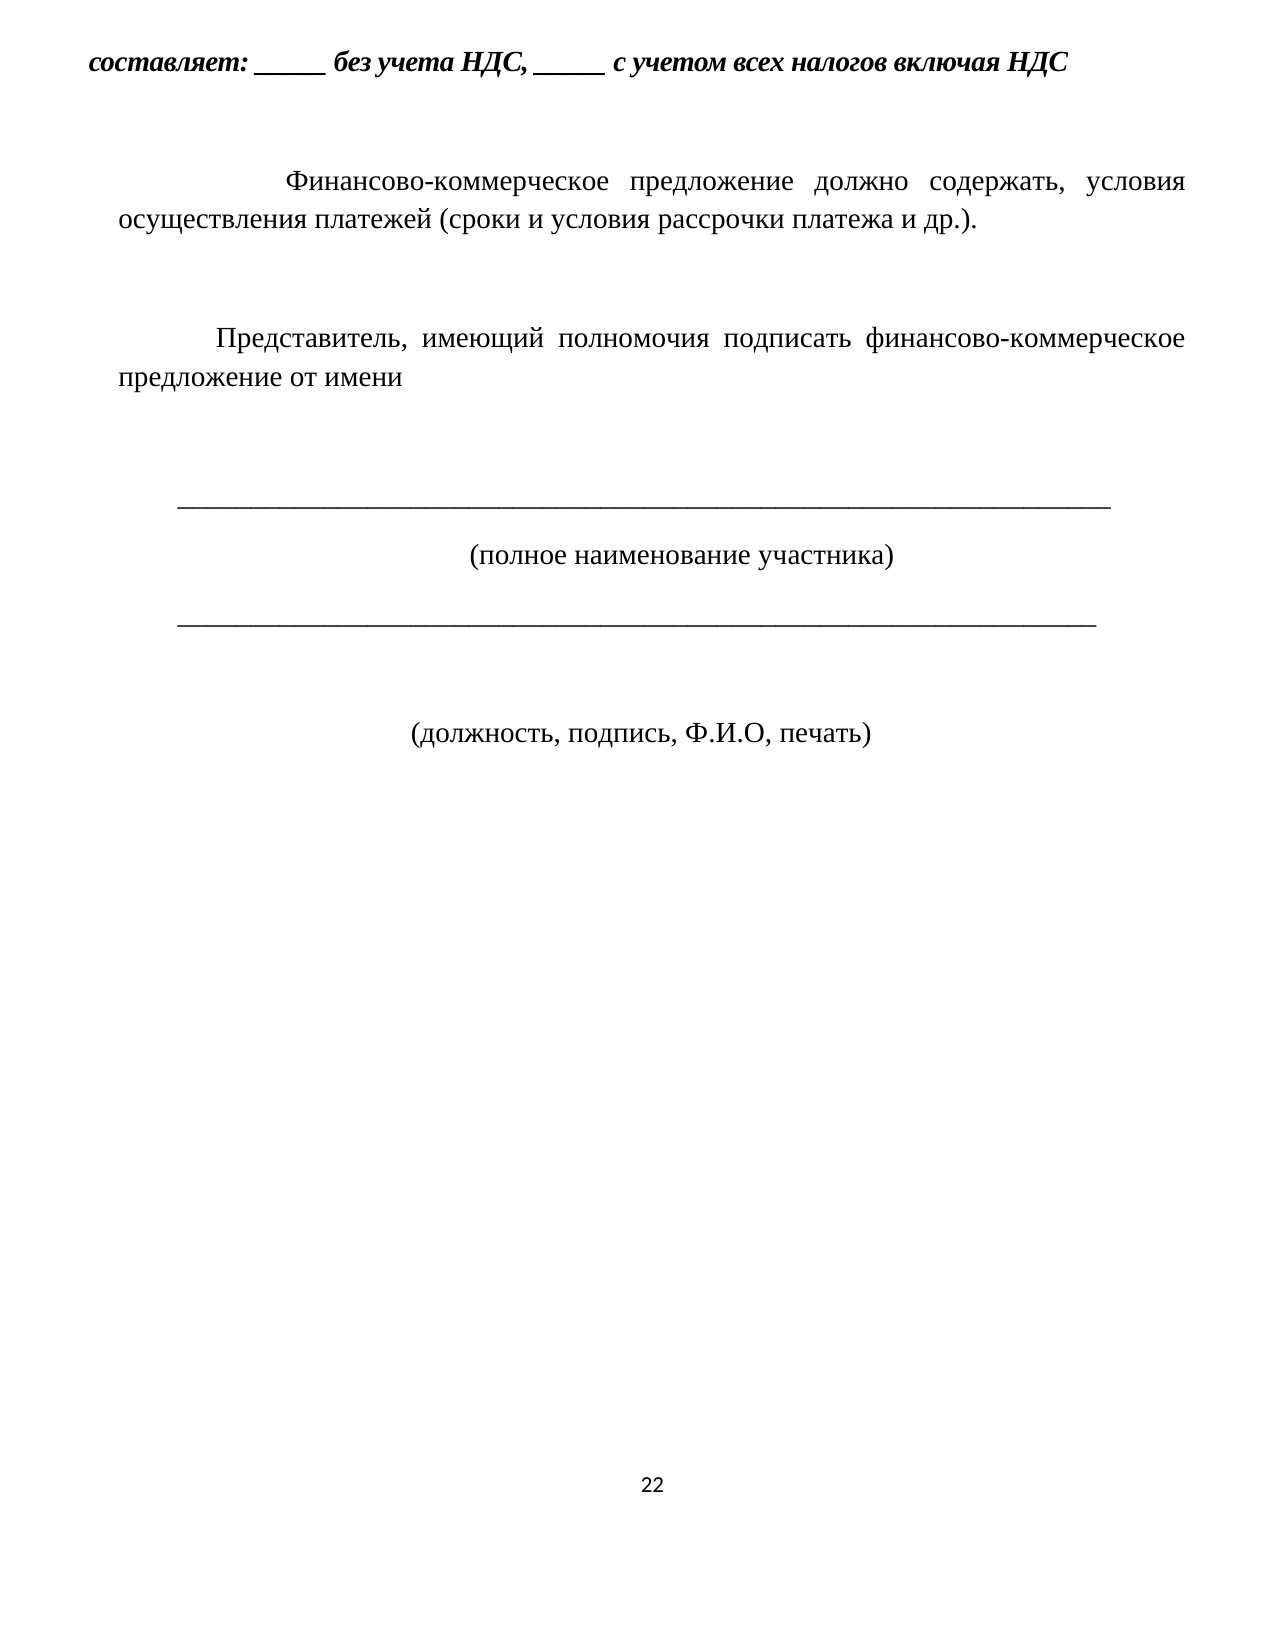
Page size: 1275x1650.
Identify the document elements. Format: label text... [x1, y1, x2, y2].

text (должность, подпись, Ф.И.О, печать) [118, 715, 1186, 749]
text ________________________________________________________________ [118, 478, 1186, 511]
text _______________________________________________________________ [118, 596, 1186, 630]
text Представитель, имеющий полномочия подписать финансово-коммерческое предложение от имени [118, 320, 1186, 392]
text (полное наименование участника) [118, 537, 1186, 571]
text Финансово-коммерческое предложение должно содержать, условия осуществления платежей (сроки и условия рассрочки платежа и др.). [118, 163, 1186, 235]
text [88, 44, 1186, 78]
